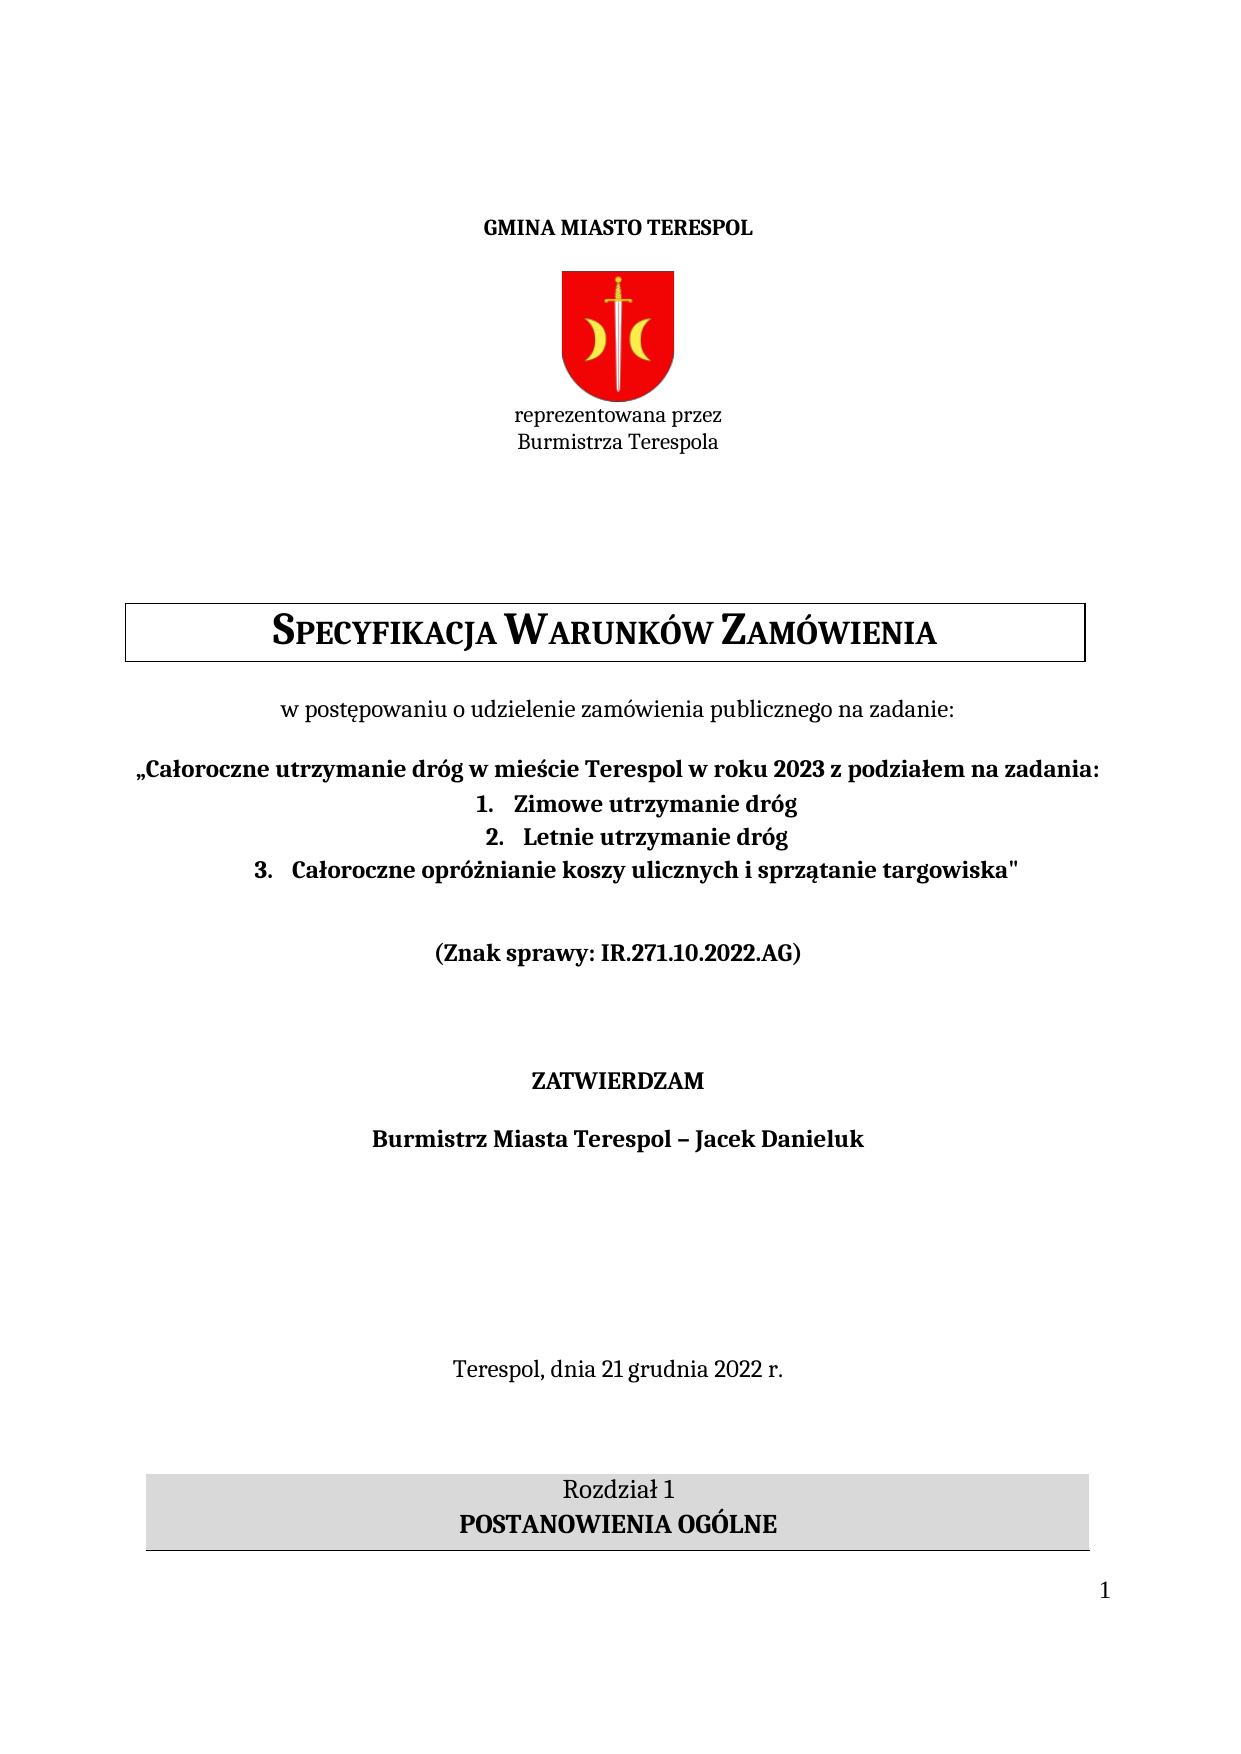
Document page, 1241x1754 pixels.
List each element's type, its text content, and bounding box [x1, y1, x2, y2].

list Zimowe utrzymanie dróg [162, 790, 1111, 819]
table_header GMINA MIASTO TERESPOL [146, 186, 1091, 272]
table_header Rozdział 1 POSTANOWIENIA OGÓLNE [146, 1474, 1089, 1550]
text Terespol, dnia 21 grudnia 2022 r. [125, 1354, 1111, 1383]
list Całoroczne opróżnianie koszy ulicznych i sprzątanie targowiska" [162, 856, 1111, 885]
text „Całoroczne utrzymanie dróg w mieście Terespol w roku 2023 z podziałem na zadania: [125, 755, 1111, 784]
text reprezentowana przez [125, 402, 1111, 428]
text w postępowaniu o udzielenie zamówienia publicznego na zadanie: [125, 694, 1111, 723]
table_header SPECYFIKACJA WARUNKÓW ZAMÓWIENIA [126, 604, 1084, 661]
picture [561, 271, 675, 402]
text Burmistrza Terespola [125, 428, 1111, 455]
text (Znak sprawy: IR.271.10.2022.AG) [125, 939, 1111, 968]
text Burmistrz Miasta Terespol – Jacek Danieluk [125, 1124, 1111, 1153]
list Letnie utrzymanie dróg [162, 823, 1111, 852]
text ZATWIERDZAM [125, 1067, 1111, 1096]
